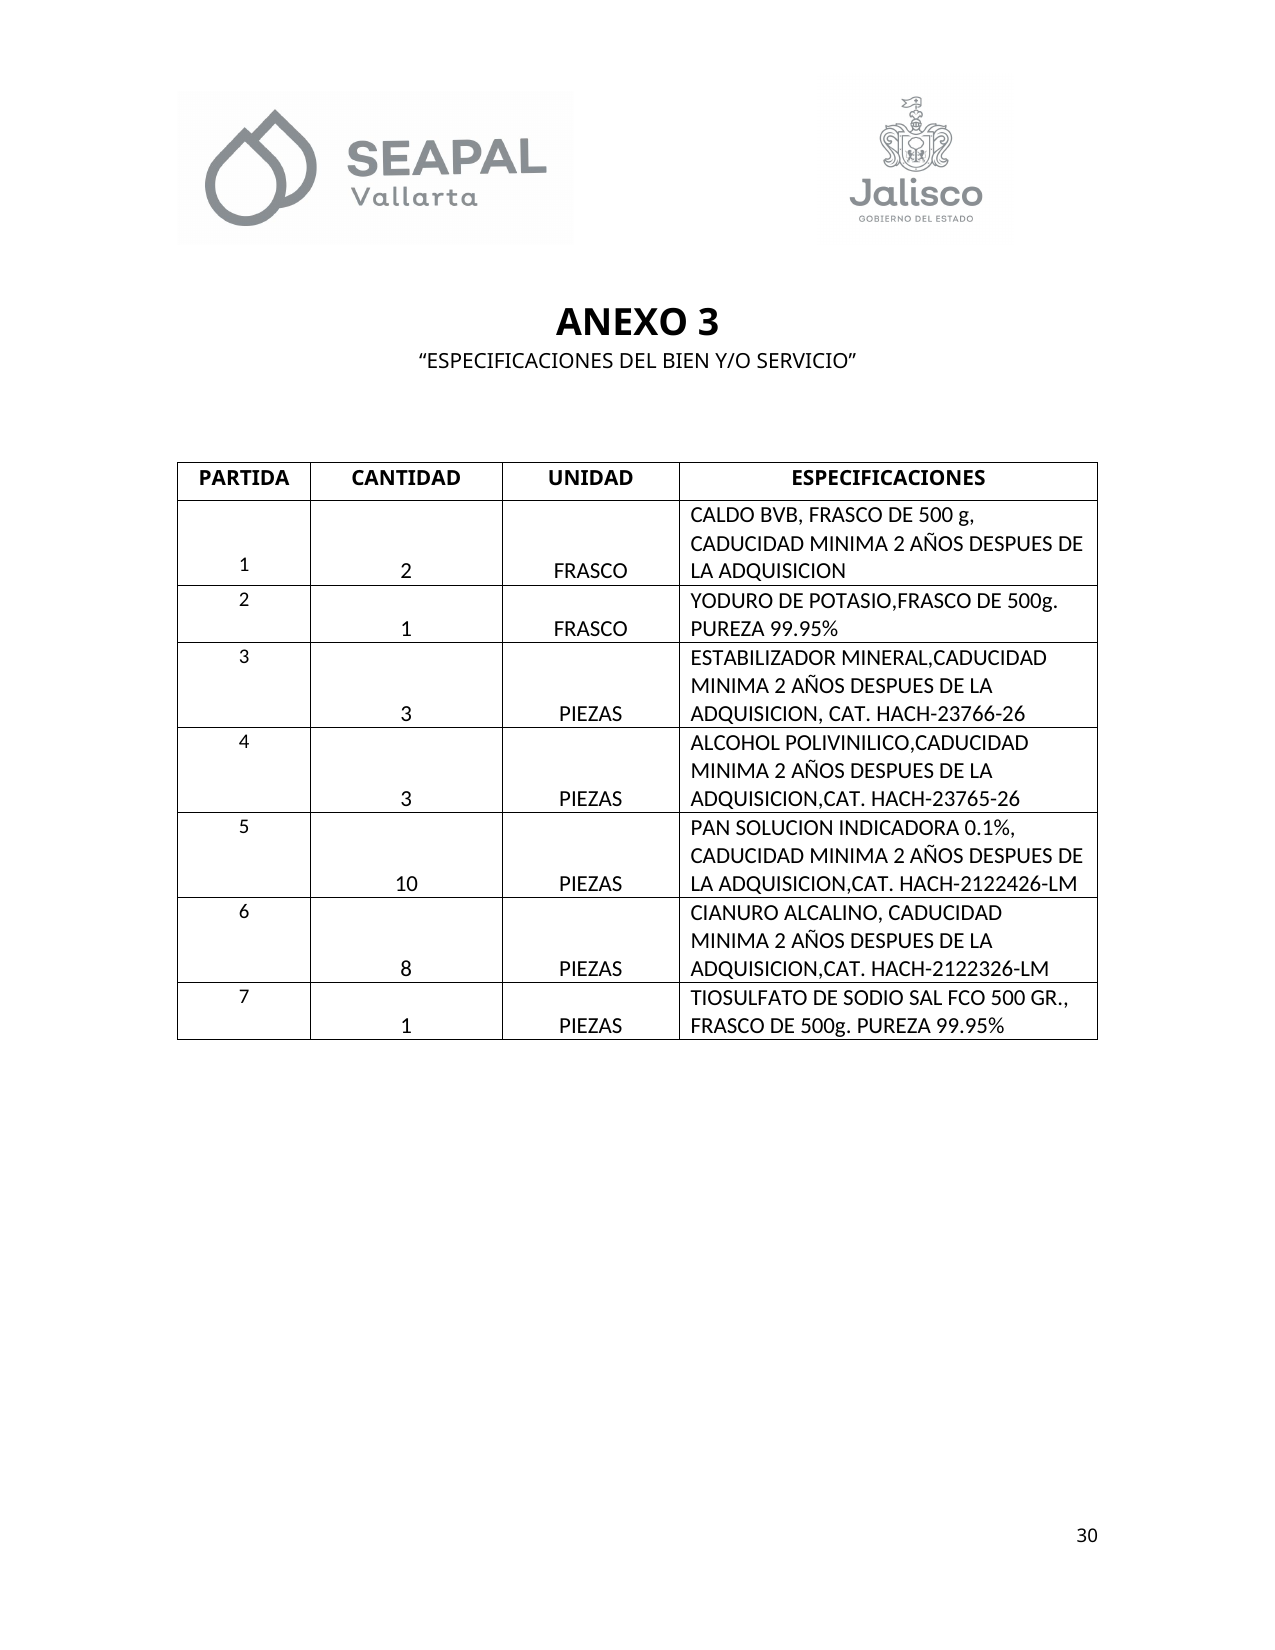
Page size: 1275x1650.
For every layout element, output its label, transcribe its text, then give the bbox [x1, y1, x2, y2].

table_cell PIEZAS [503, 643, 679, 727]
table_cell CALDO BVB, FRASCO DE 500 g, CADUCIDAD MINIMA 2 AÑOS DESPUES DE LA ADQUISICION [680, 501, 1097, 585]
table_cell FRASCO [503, 501, 679, 585]
table_cell PIEZAS [503, 728, 679, 812]
table_cell 3 [311, 643, 502, 727]
table_cell TIOSULFATO DE SODIO SAL FCO 500 GR., FRASCO DE 500g. PUREZA 99.95% [680, 983, 1097, 1039]
table_cell 2 [311, 501, 502, 585]
table_header UNIDAD [503, 463, 679, 499]
table_cell 5 [178, 813, 310, 897]
table_header CANTIDAD [311, 463, 502, 499]
table_cell ESTABILIZADOR MINERAL,CADUCIDAD MINIMA 2 AÑOS DESPUES DE LA ADQUISICION, CAT. HACH-23766-26 [680, 643, 1097, 727]
table_cell PIEZAS [503, 813, 679, 897]
table_cell 4 [178, 728, 310, 812]
table_cell 6 [178, 898, 310, 982]
table_cell PAN SOLUCION INDICADORA 0.1%, CADUCIDAD MINIMA 2 AÑOS DESPUES DE LA ADQUISICION,CAT. HACH-2122426-LM [680, 813, 1097, 897]
table_cell 1 [311, 983, 502, 1039]
table_cell 10 [311, 813, 502, 897]
table_cell 1 [311, 586, 502, 642]
table_cell 8 [311, 898, 502, 982]
table_cell FRASCO [503, 586, 679, 642]
table_cell 7 [178, 983, 310, 1039]
table_cell 1 [178, 501, 310, 585]
table_cell CIANURO ALCALINO, CADUCIDAD MINIMA 2 AÑOS DESPUES DE LA ADQUISICION,CAT. HACH-2122326-LM [680, 898, 1097, 982]
table_header PARTIDA [178, 463, 310, 499]
table_cell PIEZAS [503, 898, 679, 982]
text “ESPECIFICACIONES DEL BIEN Y/O SERVICIO” [177, 346, 1098, 375]
text ANEXO 3 [177, 295, 1098, 346]
table_header ESPECIFICACIONES [680, 463, 1097, 499]
table_cell 3 [178, 643, 310, 727]
table_cell 3 [311, 728, 502, 812]
table_cell YODURO DE POTASIO,FRASCO DE 500g. PUREZA 99.95% [680, 586, 1097, 642]
table_cell 2 [178, 586, 310, 642]
table_cell PIEZAS [503, 983, 679, 1039]
picture [177, 91, 574, 245]
table_cell ALCOHOL POLIVINILICO,CADUCIDAD MINIMA 2 AÑOS DESPUES DE LA ADQUISICION,CAT. HACH-23765-26 [680, 728, 1097, 812]
picture [817, 73, 1015, 245]
